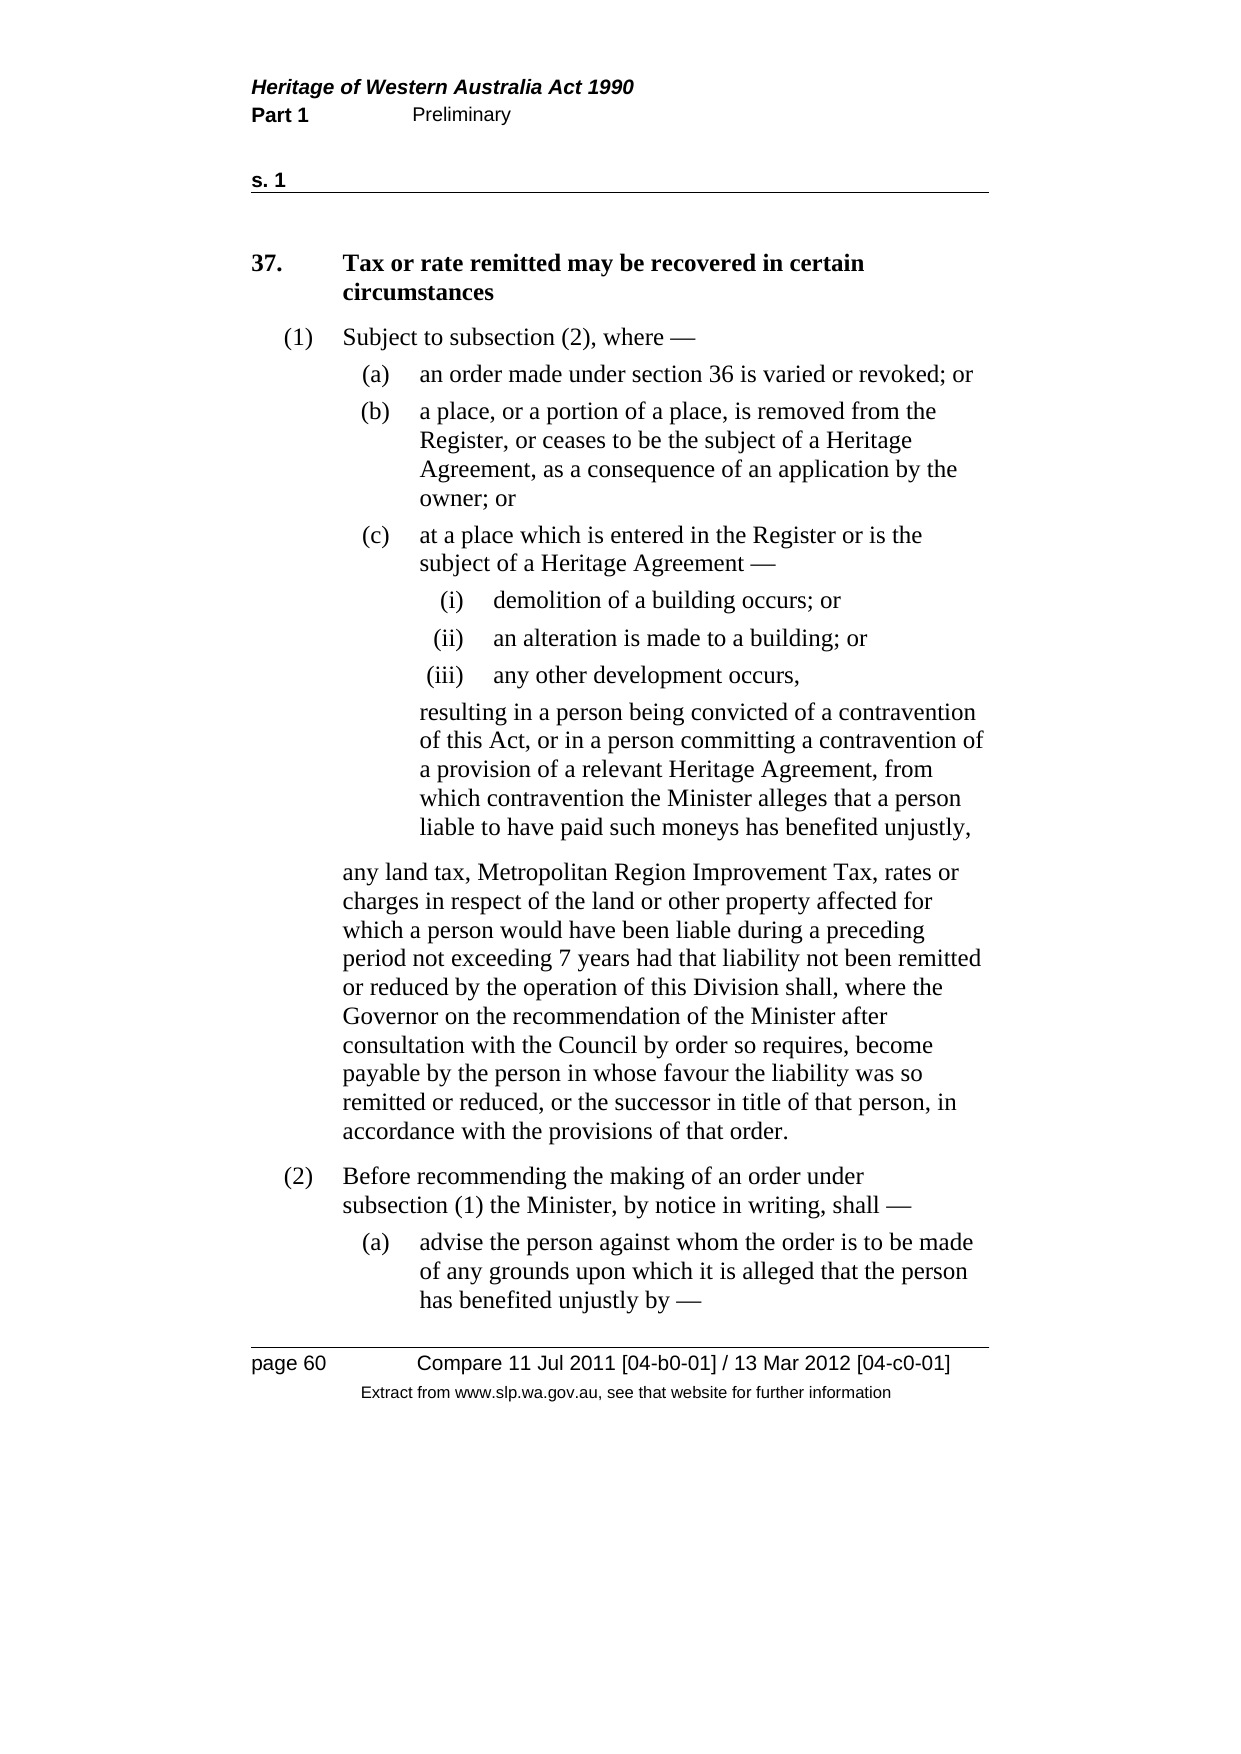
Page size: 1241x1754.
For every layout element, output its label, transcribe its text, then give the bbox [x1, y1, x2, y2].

text any land tax, Metropolitan Region Improvement Tax, rates or charges in respect of the land or other property affected for which a person would have been liable during a preceding period not exceeding 7 years had that liability not been remitted or reduced by the operation of this Division shall, where the Governor on the recommendation of the Minister after consultation with the Council by order so requires, become payable by the person in whose favour the liability was so remitted or reduced, or the successor in title of that person, in accordance with the provisions of that order. [251, 857, 989, 1145]
text (ii) an alteration is made to a building; or [251, 623, 989, 651]
text (iii) any other development occurs, [251, 660, 989, 688]
text (c) at a place which is entered in the Register or is the subject of a Heritage Agreement — [251, 520, 989, 577]
text (1) Subject to subsection (2), where — [251, 322, 989, 351]
text (i) demolition of a building occurs; or [251, 586, 989, 614]
text resulting in a person being convicted of a contravention of this Act, or in a person committing a contravention of a provision of a relevant Heritage Agreement, from which contravention the Minister alleges that a person liable to have paid such moneys has benefited unjustly, [251, 697, 989, 841]
text (a) an order made under section 36 is varied or revoked; or [251, 359, 989, 388]
subtitle 37. Tax or rate remitted may be recovered in certain circumstances [251, 248, 989, 306]
text (2) Before recommending the making of an order under subsection (1) the Minister, by notice in writing, shall — [251, 1161, 989, 1219]
text (a) advise the person against whom the order is to be made of any grounds upon which it is alleged that the person has benefited unjustly by — [251, 1227, 989, 1313]
text (b) a place, or a portion of a place, is removed from the Register, or ceases to be the subject of a Heritage Agreement, as a consequence of an application by the owner; or [251, 396, 989, 511]
